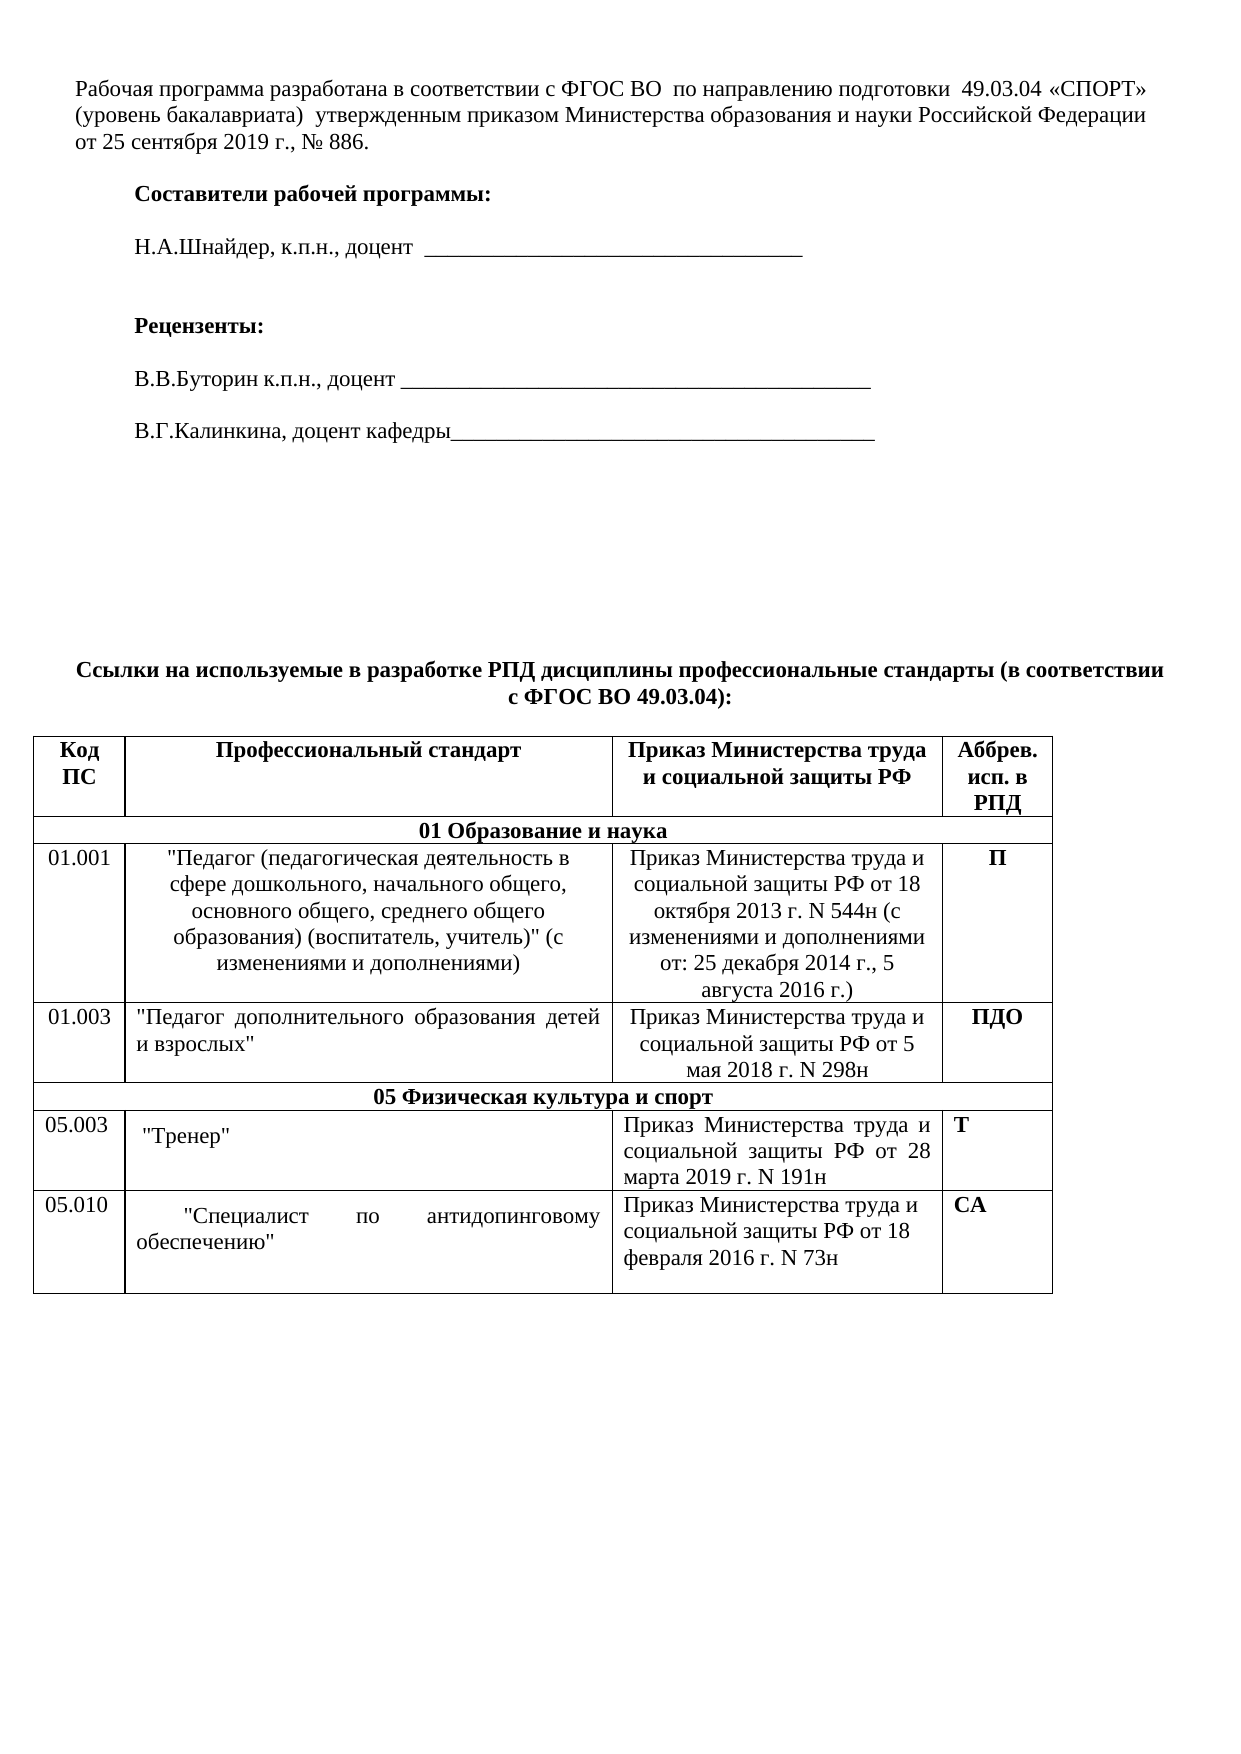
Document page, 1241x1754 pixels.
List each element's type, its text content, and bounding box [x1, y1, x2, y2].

table_cell Приказ Министерства труда и социальной защиты РФ от 18 февраля 2016 г. N 73н [613, 1191, 942, 1292]
text Н.А.Шнайдер, к.п.н., доцент _________________________________ [75, 233, 1165, 259]
table_header Код ПС [34, 737, 124, 816]
table_cell Приказ Министерства труда и социальной защиты РФ от 5 мая 2018 г. N 298н [613, 1003, 942, 1082]
table_header Приказ Министерства труда и социальной защиты РФ [613, 737, 942, 816]
table_cell 05.003 [34, 1111, 124, 1190]
table_cell Приказ Министерства труда и социальной защиты РФ от 18 октября 2013 г. N 544н (с изменениями и дополнениями от: 25 декабря 2014 г., 5 августа 2016 г.) [613, 844, 942, 1002]
table_cell "Педагог дополнительного образования детей и взрослых" [126, 1003, 612, 1082]
text Ссылки на используемые в разработке РПД дисциплины профессиональные стандарты (в соответствии с ФГОС ВО 49.03.04): [75, 656, 1165, 709]
table_cell 05 Физическая культура и спорт [34, 1083, 1052, 1110]
table_cell 01 Образование и наука [34, 817, 1052, 843]
table_cell "Тренер" [126, 1111, 612, 1190]
text Составители рабочей программы: [75, 180, 1165, 207]
text В.Г.Калинкина, доцент кафедры_____________________________________ [75, 418, 1165, 444]
text Рабочая программа разработана в соответствии с ФГОС ВО по направлению подготовки 49.03.04 «СПОРТ» (уровень бакалавриата) утвержденным приказом Министерства образования и науки Российской Федерации от 25 сентября 2019 г., № 886. [75, 75, 1165, 154]
table_cell 05.010 [34, 1191, 124, 1292]
table_cell Приказ Министерства труда и социальной защиты РФ от 28 марта 2019 г. N 191н [613, 1111, 942, 1190]
table_cell "Педагог (педагогическая деятельность в сфере дошкольного, начального общего, основного общего, среднего общего образования) (воспитатель, учитель)" (с изменениями и дополнениями) [126, 844, 612, 1002]
table_header Профессиональный стандарт [126, 737, 612, 816]
table_cell 01.003 [34, 1003, 124, 1082]
table_cell СА [943, 1191, 1052, 1292]
table_cell "Специалист по антидопинговому обеспечению" [126, 1191, 612, 1292]
text В.В.Буторин к.п.н., доцент _________________________________________ [75, 365, 1165, 391]
table_cell ПДО [943, 1003, 1052, 1082]
table_header Аббрев. исп. в РПД [943, 737, 1052, 816]
table_cell 01.001 [34, 844, 124, 1002]
table_cell П [943, 844, 1052, 1002]
table_cell Т [943, 1111, 1052, 1190]
text Рецензенты: [75, 312, 1165, 338]
